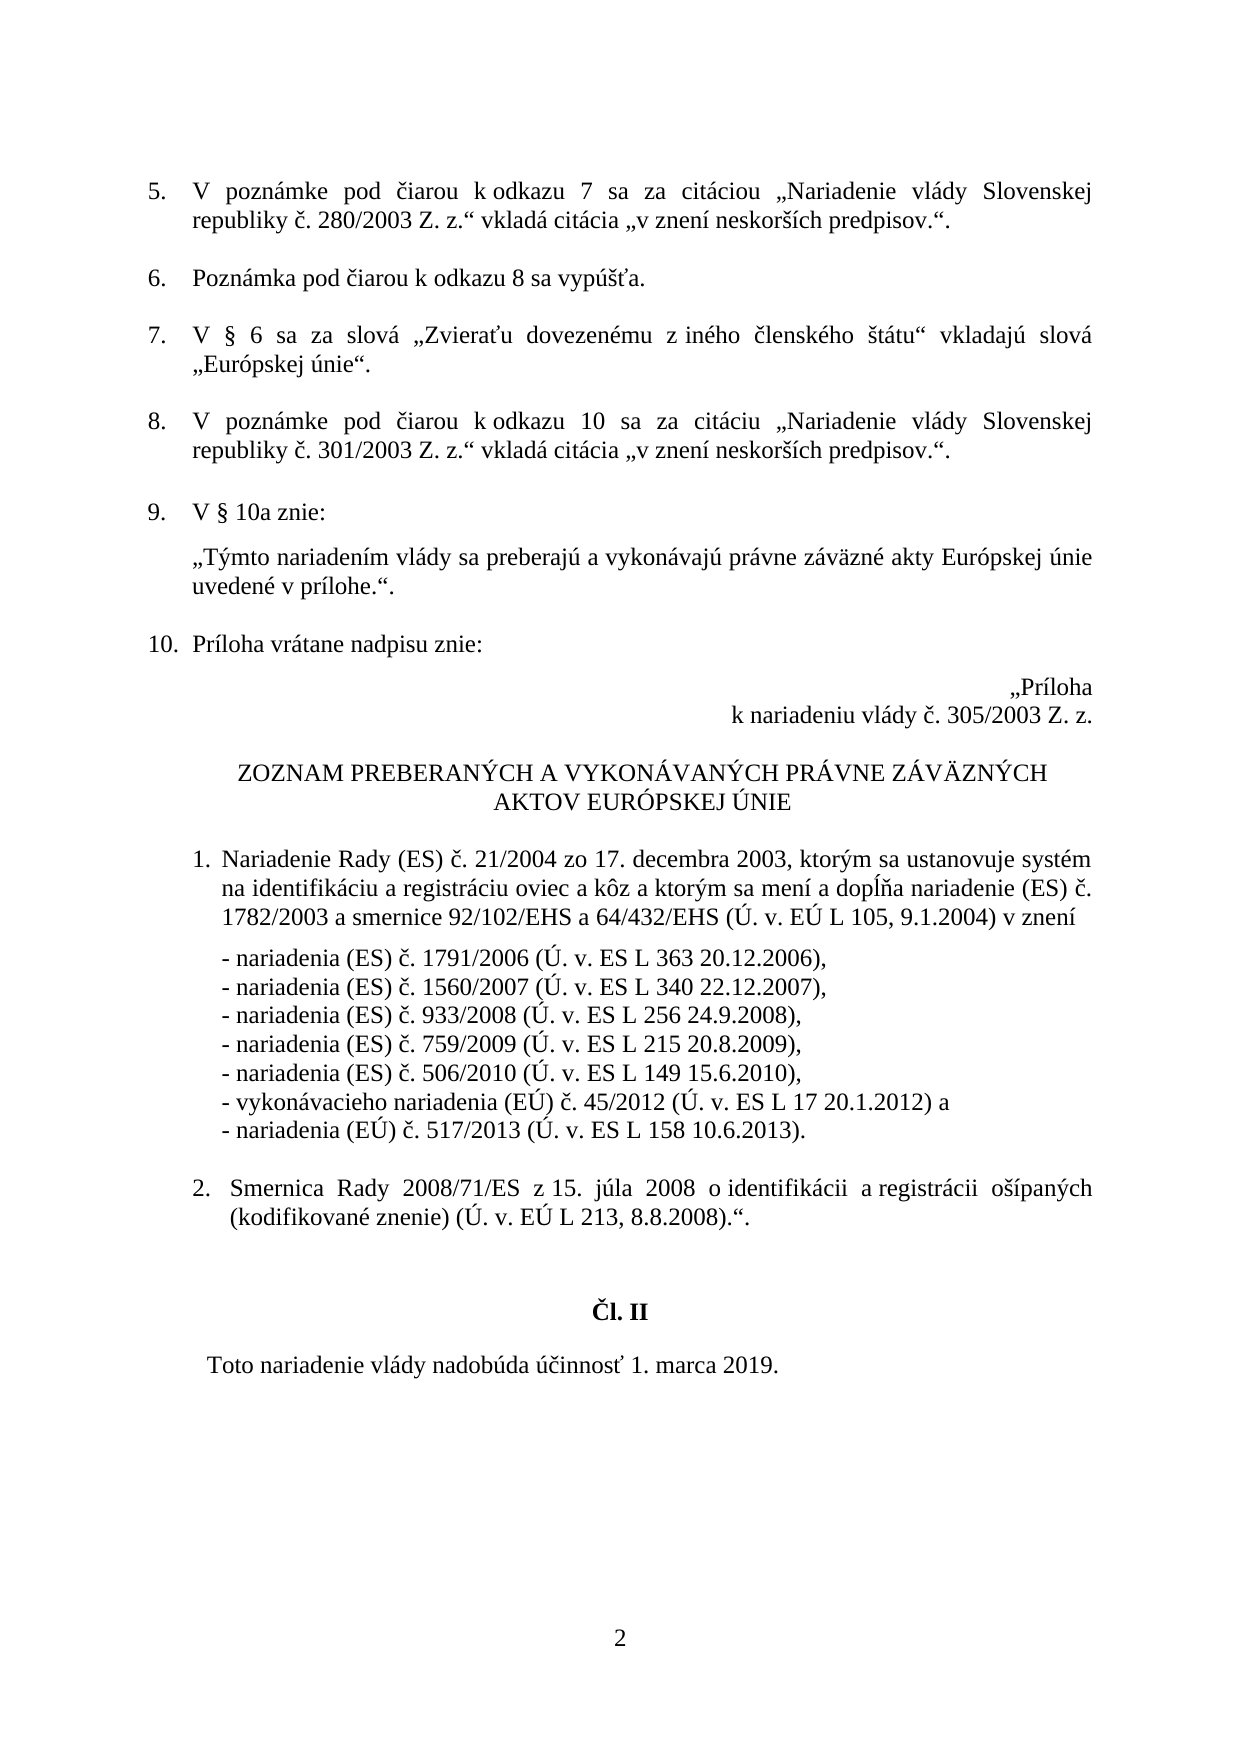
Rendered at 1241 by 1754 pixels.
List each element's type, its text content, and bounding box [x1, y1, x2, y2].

list k nariadeniu vlády č. 305/2003 Z. z. [192, 701, 1093, 729]
list V poznámke pod čiarou k odkazu 10 sa za citáciu „Nariadenie vlády Slovenskej republiky č. 301/2003 Z. z.“ vkladá citácia „v znení neskorších predpisov.“. [148, 406, 1093, 464]
list Smernica Rady 2008/71/ES z 15. júla 2008 o identifikácii a registrácii ošípaných (kodifikované znenie) (Ú. v. EÚ L 213, 8.8.2008).“. [192, 1173, 1093, 1231]
text - nariadenia (ES) č. 759/2009 (Ú. v. ES L 215 20.8.2009), [221, 1029, 1093, 1058]
text - nariadenia (ES) č. 506/2010 (Ú. v. ES L 149 15.6.2010), [221, 1058, 1093, 1087]
list Príloha vrátane nadpisu znie: [148, 629, 1093, 657]
text „Týmto nariadením vlády sa preberajú a vykonávajú právne záväzné akty Európskej únie uvedené v prílohe.“. [192, 542, 1093, 600]
list Poznámka pod čiarou k odkazu 8 sa vypúšťa. [148, 263, 1093, 291]
list Čl. II [148, 1297, 1093, 1326]
text - nariadenia (ES) č. 1791/2006 (Ú. v. ES L 363 20.12.2006), [221, 943, 1093, 972]
text - nariadenia (ES) č. 1560/2007 (Ú. v. ES L 340 22.12.2007), [221, 972, 1093, 1001]
list ZOZNAM PREBERANÝCH A VYKONÁVANÝCH PRÁVNE ZÁVÄZNÝCH AKTOV EURÓPSKEJ ÚNIE [192, 758, 1093, 816]
list Nariadenie Rady (ES) č. 21/2004 zo 17. decembra 2003, ktorým sa ustanovuje systém na identifikáciu a registráciu oviec a kôz a ktorým sa mení a dopĺňa nariadenie (ES) č. 1782/2003 a smernice 92/102/EHS a 64/432/EHS (Ú. v. EÚ L 105, 9.1.2004) v znení [192, 844, 1093, 931]
list V § 10a znie: [147, 497, 1093, 526]
text - nariadenia (EÚ) č. 517/2013 (Ú. v. ES L 158 10.6.2013). [221, 1116, 1093, 1144]
text - vykonávacieho nariadenia (EÚ) č. 45/2012 (Ú. v. ES L 17 20.1.2012) a [221, 1087, 1093, 1116]
list „Príloha [192, 672, 1093, 701]
list V poznámke pod čiarou k odkazu 7 sa za citáciou „Nariadenie vlády Slovenskej republiky č. 280/2003 Z. z.“ vkladá citácia „v znení neskorších predpisov.“. [148, 176, 1093, 234]
text Toto nariadenie vlády nadobúda účinnosť 1. marca 2019. [148, 1351, 1093, 1379]
list V § 6 sa za slová „Zvieraťu dovezenému z iného členského štátu“ vkladajú slová „Európskej únie“. [148, 320, 1093, 378]
text - nariadenia (ES) č. 933/2008 (Ú. v. ES L 256 24.9.2008), [221, 1001, 1093, 1029]
